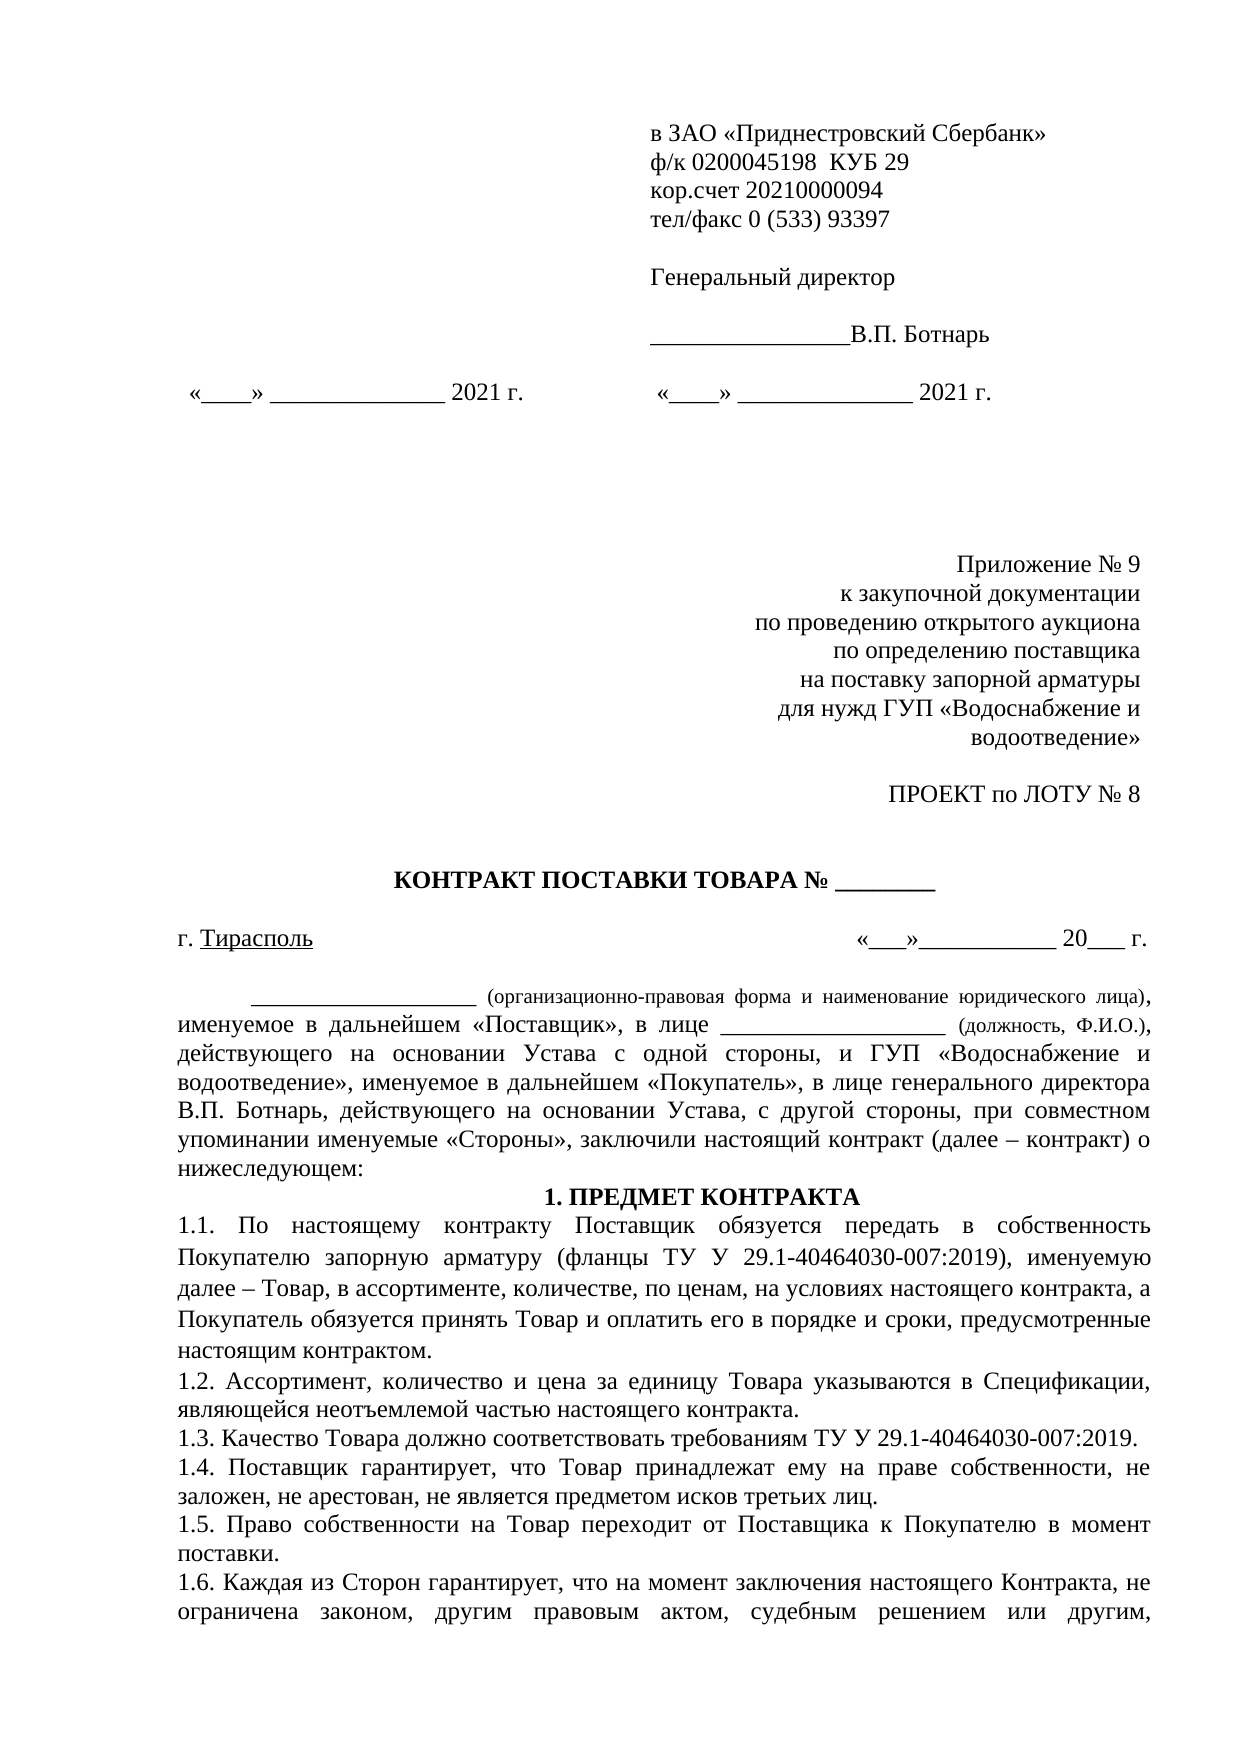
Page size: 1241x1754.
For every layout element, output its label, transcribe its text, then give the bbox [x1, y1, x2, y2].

text г. Тирасполь «___»___________ 20___ г. [177, 923, 1152, 952]
text 1.1. По настоящему контракту Поставщик обязуется передать в собственность Покупателю запорную арматуру (фланцы ТУ У 29.1-40464030-007:2019), именуемую далее – Товар, в ассортименте, количестве, по ценам, на условиях настоящего контракта, а Покупатель обязуется принять Товар и оплатить его в порядке и сроки, предусмотренные настоящим контрактом. [177, 1211, 1152, 1363]
text 1. ПРЕДМЕТ КОНТРАКТА [252, 1182, 1152, 1211]
text 1.2. Ассортимент, количество и цена за единицу Товара указываются в Спецификации, являющейся неотъемлемой частью настоящего контракта. [177, 1366, 1152, 1423]
text КОНТРАКТ ПОСТАВКИ ТОВАРА № ________ [177, 866, 1152, 894]
text 1.3. Качество Товара должно соответствовать требованиям ТУ У 29.1-40464030-007:2019. [177, 1423, 1152, 1452]
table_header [177, 118, 639, 866]
text __________________ (организационно-правовая форма и наименование юридического лица), именуемое в дальнейшем «Поставщик», в лице __________________ (должность, Ф.И.О.), действующего на основании Устава с одной стороны, и ГУП «Водоснабжение и водоотведение», именуемое в дальнейшем «Покупатель», в лице генерального директора В.П. Ботнарь, действующего на основании Устава, с другой стороны, при совместном упоминании именуемые «Стороны», заключили настоящий контракт (далее – контракт) о нижеследующем: [177, 981, 1152, 1182]
text 1.5. Право собственности на Товар переходит от Поставщика к Покупателю в момент поставки. [177, 1509, 1152, 1567]
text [177, 1567, 1152, 1624]
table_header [639, 118, 1152, 866]
text 1.4. Поставщик гарантирует, что Товар принадлежат ему на праве собственности, не заложен, не арестован, не является предметом исков третьих лиц. [177, 1452, 1152, 1509]
